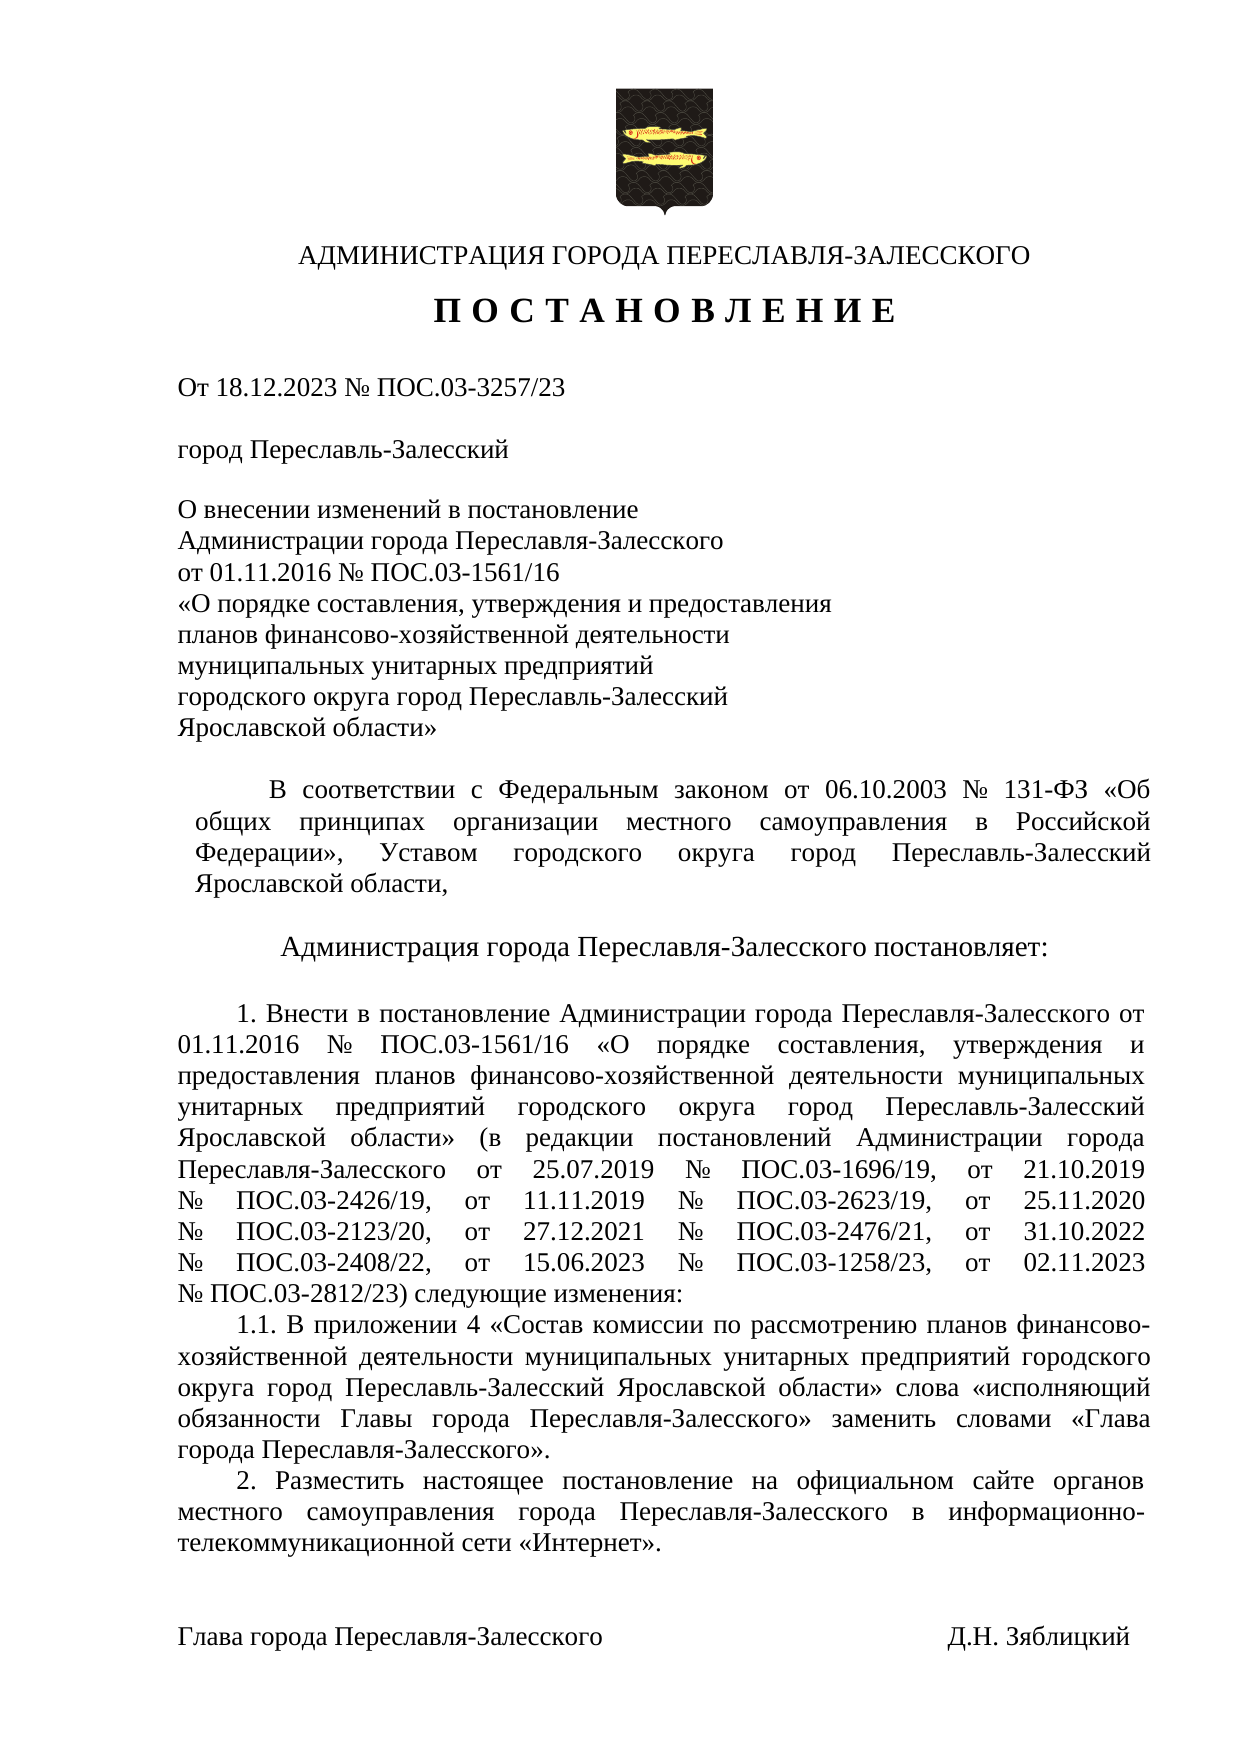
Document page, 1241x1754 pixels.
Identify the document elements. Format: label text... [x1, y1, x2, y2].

text городcкого округа город Переславль-Залесский [177, 680, 1152, 711]
text О внесении изменений в постановление [177, 493, 1152, 524]
text В соответствии с Федеральным законом от 06.10.2003 № 131-ФЗ «Об общих принципах организации местного самоуправления в Российской Федерации», Уставом городского округа город Переславль-Залесский Ярославской области, [195, 774, 1152, 898]
text муниципальных унитарных предприятий [177, 649, 1152, 680]
text 2. Разместить настоящее постановление на официальном сайте органов местного самоуправления города Переславля-Залесского в информационно-телекоммуникационной сети «Интернет». [177, 1464, 1146, 1558]
text Глава города Переславля-Залесского Д.Н. Зяблицкий [177, 1620, 1146, 1651]
text 1. Внести в постановление Администрации города Переславля-Залесского от 01.11.2016 № ПОС.03-1561/16 «О порядке составления, утверждения и предоставления планов финансово-хозяйственной деятельности муниципальных унитарных предприятий городского округа город Переславль-Залесский Ярославской области» (в редакции постановлений Администрации города Переславля-Залесского от 25.07.2019 № ПОС.03-1696/19, от 21.10.2019 № ПОС.03-2426/19, от 11.11.2019 № ПОС.03-2623/19, от 25.11.2020 № ПОС.03-2123/20, от 27.12.2021 № ПОС.03-2476/21, от 31.10.2022 № ПОС.03-2408/22, от 15.06.2023 № ПОС.03-1258/23, от 02.11.2023 № ПОС.03-2812/23) следующие изменения: [177, 997, 1146, 1308]
text Администрации города Переславля-Залесского [177, 524, 1152, 556]
subtitle ПОСТАНОВЛЕНИЕ [177, 289, 1152, 330]
text планов финансово-хозяйственной деятельности [177, 618, 1152, 649]
text АДМИНИСТРАЦИЯ ГОРОДА ПЕРЕСЛАВЛЯ-ЗАЛЕССКОГО [177, 239, 1152, 270]
text от 01.11.2016 № ПОС.03-1561/16 [177, 556, 1152, 587]
text От 18.12.2023 № ПОС.03-3257/23 [177, 371, 1152, 402]
text «О порядке составления, утверждения и предоставления [177, 587, 1152, 618]
text Администрация города Переславля-Залесского постановляет: [177, 929, 1152, 963]
text 1.1. В приложении 4 «Состав комиссии по рассмотрению планов финансово- хозяйственной деятельности муниципальных унитарных предприятий городского округа город Переславль-Залесский Ярославской области» слова «исполняющий обязанности Главы города Переславля-Залесского» заменить словами «Глава города Переславля-Залесского». [177, 1308, 1152, 1464]
text Ярославской области» [177, 711, 1152, 742]
text город Переславль-Залесский [177, 433, 1152, 464]
